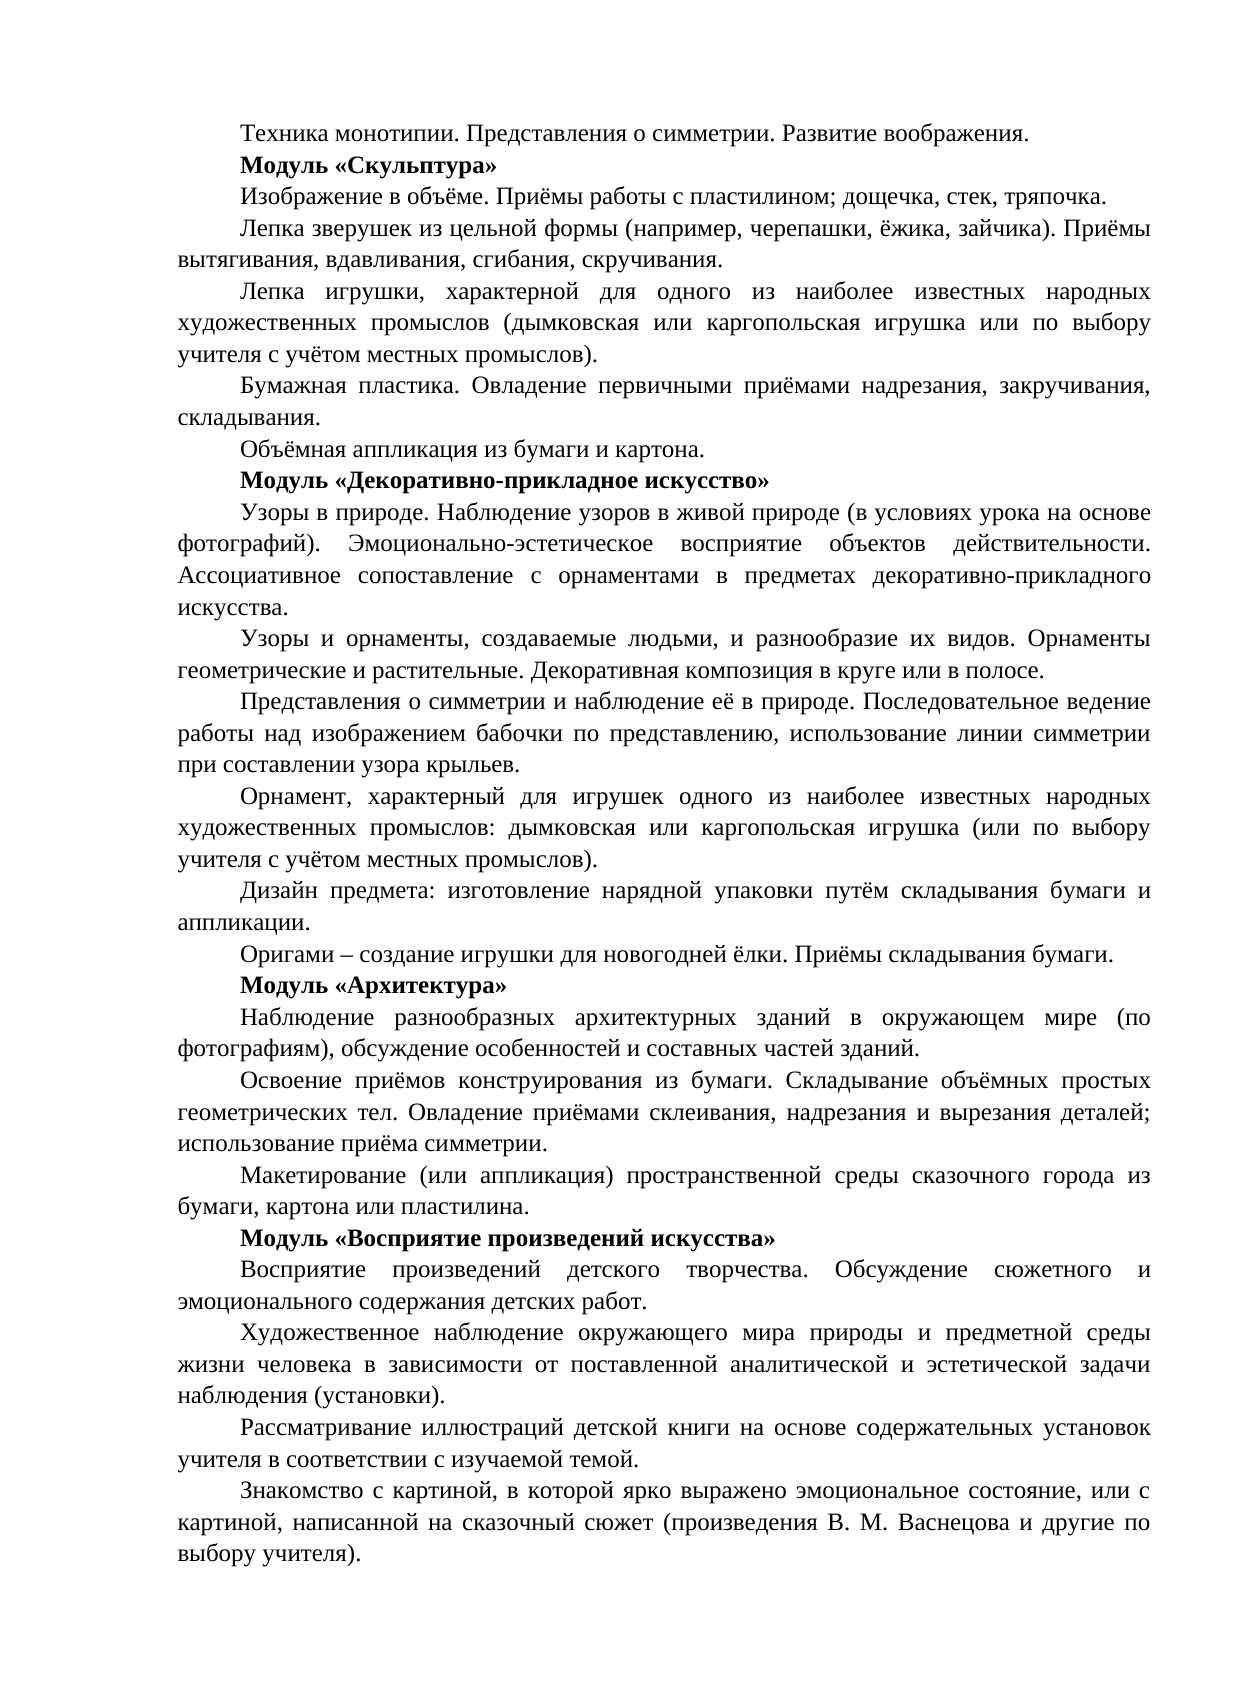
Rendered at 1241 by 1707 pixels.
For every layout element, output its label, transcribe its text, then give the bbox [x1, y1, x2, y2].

text Бумажная пластика. Овладение первичными приёмами надрезания, закручивания, складывания. [177, 371, 1152, 431]
text Художественное наблюдение окружающего мира природы и предметной среды жизни человека в зависимости от поставленной аналитической и эстетической задачи наблюдения (установки). [177, 1317, 1152, 1409]
text Освоение приёмов конструирования из бумаги. Складывание объёмных простых геометрических тел. Овладение приёмами склеивания, надрезания и вырезания деталей; использование приёма симметрии. [177, 1065, 1152, 1157]
text Изображение в объёме. Приёмы работы с пластилином; дощечка, стек, тряпочка. [177, 181, 1152, 210]
text Орнамент, характерный для игрушек одного из наиболее известных народных художественных промыслов: дымковская или каргопольская игрушка (или по выбору учителя с учётом местных промыслов). [177, 781, 1152, 873]
text Узоры и орнаменты, создаваемые людьми, и разнообразие их видов. Орнаменты геометрические и растительные. Декоративная композиция в круге или в полосе. [177, 623, 1152, 683]
text Рассматривание иллюстраций детской книги на основе содержательных установок учителя в соответствии с изучаемой темой. [177, 1412, 1152, 1472]
text Наблюдение разнообразных архитектурных зданий в окружающем мире (по фотографиям), обсуждение особенностей и составных частей зданий. [177, 1002, 1152, 1062]
text Объёмная аппликация из бумаги и картона. [177, 434, 1152, 462]
text Модуль «Восприятие произведений искусства» [177, 1223, 1152, 1252]
text Оригами – создание игрушки для новогодней ёлки. Приёмы складывания бумаги. [177, 939, 1152, 967]
text Модуль «Декоративно-прикладное искусство» [177, 465, 1152, 494]
text Узоры в природе. Наблюдение узоров в живой природе (в условиях урока на основе фотографий). Эмоционально-эстетическое восприятие объектов действительности. Ассоциативное сопоставление с орнаментами в предметах декоративно-прикладного искусства. [177, 497, 1152, 620]
text Лепка игрушки, характерной для одного из наиболее известных народных художественных промыслов (дымковская или каргопольская игрушка или по выбору учителя с учётом местных промыслов). [177, 276, 1152, 368]
text Модуль «Архитектура» [177, 970, 1152, 999]
text Дизайн предмета: изготовление нарядной упаковки путём складывания бумаги и аппликации. [177, 876, 1152, 936]
text Представления о симметрии и наблюдение её в природе. Последовательное ведение работы над изображением бабочки по представлению, использование линии симметрии при составлении узора крыльев. [177, 686, 1152, 778]
text Знакомство с картиной, в которой ярко выражено эмоциональное состояние, или с картиной, написанной на сказочный сюжет (произведения В. М. Васнецова и другие по выбору учителя). [177, 1475, 1152, 1567]
text Восприятие произведений детского творчества. Обсуждение сюжетного и эмоционального содержания детских работ. [177, 1254, 1152, 1315]
text Лепка зверушек из цельной формы (например, черепашки, ёжика, зайчика). Приёмы вытягивания, вдавливания, сгибания, скручивания. [177, 213, 1152, 273]
text Макетирование (или аппликация) пространственной среды сказочного города из бумаги, картона или пластилина. [177, 1160, 1152, 1220]
text Модуль «Скульптура» [177, 150, 1152, 178]
text Техника монотипии. Представления о симметрии. Развитие воображения. [177, 118, 1152, 147]
